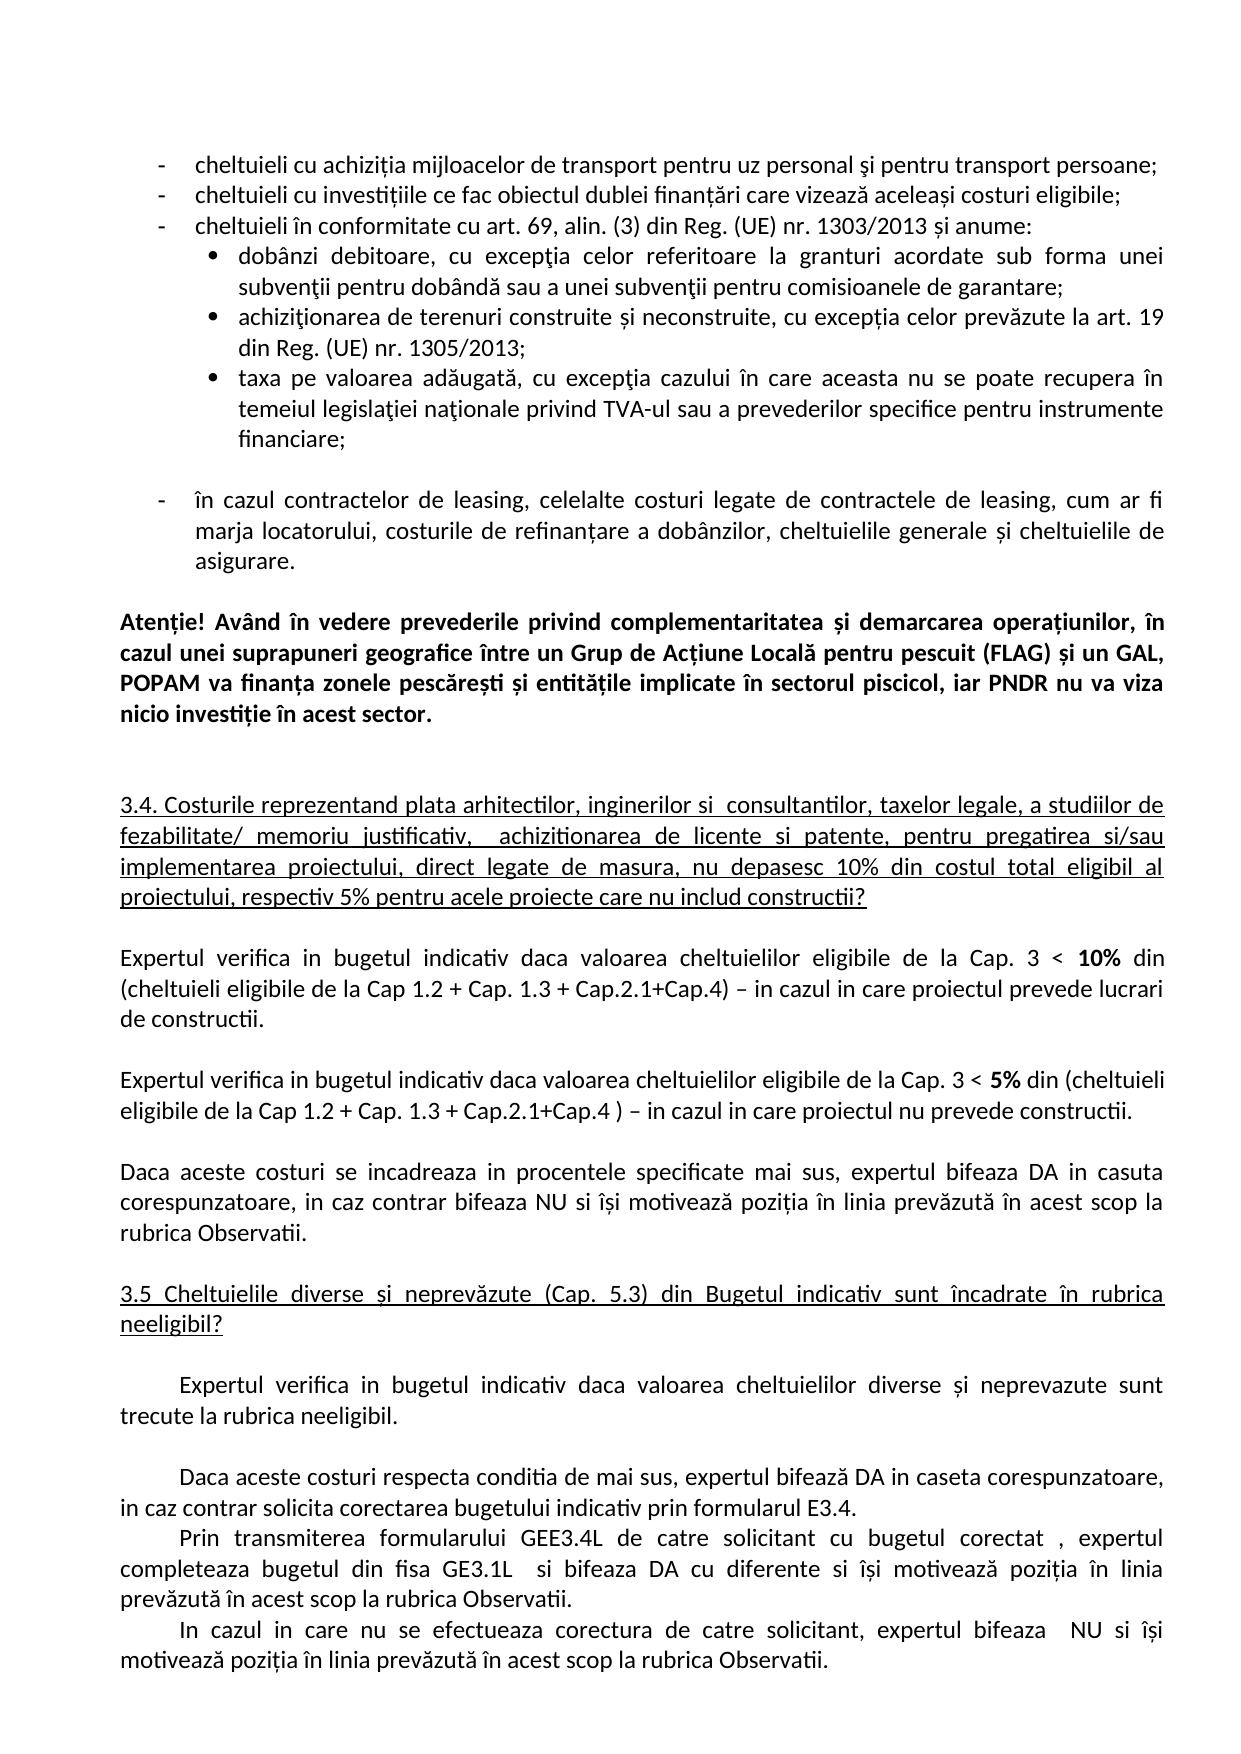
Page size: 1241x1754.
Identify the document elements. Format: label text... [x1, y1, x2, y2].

text Daca aceste costuri respecta conditia de mai sus, expertul bifează DA in caseta corespunzatoare, in caz contrar solicita corectarea bugetului indicativ prin formularul E3.4. [120, 1461, 1165, 1522]
list cheltuieli în conformitate cu art. 69, alin. (3) din Reg. (UE) nr. 1303/2013 și anume: [157, 210, 1165, 240]
list cheltuieli cu achiziția mijloacelor de transport pentru uz personal şi pentru transport persoane; [157, 149, 1165, 179]
text Expertul verifica in bugetul indicativ daca valoarea cheltuielilor diverse şi neprevazute sunt trecute la rubrica neeligibil. [120, 1369, 1165, 1431]
text 3.5 Cheltuielile diverse şi neprevăzute (Cap. 5.3) din Bugetul indicativ sunt încadrate în rubrica neeligibil? [120, 1306, 1165, 1339]
text Expertul verifica in bugetul indicativ daca valoarea cheltuielilor eligibile de la Cap. 3 < 10% din (cheltuieli eligibile de la Cap 1.2 + Cap. 1.3 + Cap.2.1+Cap.4) – in cazul in care proiectul prevede lucrari de constructii. [120, 942, 1165, 1034]
list achiziţionarea de terenuri construite și neconstruite, cu excepția celor prevăzute la art. 19 din Reg. (UE) nr. 1305/2013; [209, 301, 1165, 362]
text 3.4. Costurile reprezentand plata arhitectilor, inginerilor si consultantilor, taxelor legale, a studiilor de fezabilitate/ memoriu justificativ, achizitionarea de licente si patente, pentru pregatirea si/sau implementarea proiectului, direct legate de masura, nu depasesc 10% din costul total eligibil al proiectului, respectiv 5% pentru acele proiecte care nu includ constructii? [120, 790, 1165, 816]
list cheltuieli cu investițiile ce fac obiectul dublei finanțări care vizează aceleași costuri eligibile; [157, 179, 1165, 210]
text 3.4. Costurile reprezentand plata arhitectilor, inginerilor si consultantilor, taxelor legale, a studiilor de fezabilitate/ memoriu justificativ, achizitionarea de licente si patente, pentru pregatirea si/sau implementarea proiectului, direct legate de masura, nu depasesc 10% din costul total eligibil al proiectului, respectiv 5% pentru acele proiecte care nu includ constructii? [120, 817, 1165, 846]
text 3.5 Cheltuielile diverse şi neprevăzute (Cap. 5.3) din Bugetul indicativ sunt încadrate în rubrica neeligibil? [120, 1278, 1165, 1304]
text 3.4. Costurile reprezentand plata arhitectilor, inginerilor si consultantilor, taxelor legale, a studiilor de fezabilitate/ memoriu justificativ, achizitionarea de licente si patente, pentru pregatirea si/sau implementarea proiectului, direct legate de masura, nu depasesc 10% din costul total eligibil al proiectului, respectiv 5% pentru acele proiecte care nu includ constructii? [120, 848, 1165, 912]
text Expertul verifica in bugetul indicativ daca valoarea cheltuielilor eligibile de la Cap. 3 < 5% din (cheltuieli eligibile de la Cap 1.2 + Cap. 1.3 + Cap.2.1+Cap.4 ) – in cazul in care proiectul nu prevede constructii. [120, 1064, 1165, 1125]
list taxa pe valoarea adăugată, cu excepţia cazului în care aceasta nu se poate recupera în temeiul legislaţiei naţionale privind TVA-ul sau a prevederilor specifice pentru instrumente financiare; [209, 362, 1165, 454]
list în cazul contractelor de leasing, celelalte costuri legate de contractele de leasing, cum ar fi marja locatorului, costurile de refinanțare a dobânzilor, cheltuielile generale și cheltuielile de asigurare. [157, 484, 1165, 576]
text In cazul in care nu se efectueaza corectura de catre solicitant, expertul bifeaza NU si îşi motivează poziţia în linia prevăzută în acest scop la rubrica Observatii. [120, 1614, 1165, 1675]
text Prin transmiterea formularului GEE3.4L de catre solicitant cu bugetul corectat , expertul completeaza bugetul din fisa GE3.1L si bifeaza DA cu diferente si îşi motivează poziţia în linia prevăzută în acest scop la rubrica Observatii. [120, 1522, 1165, 1614]
text Daca aceste costuri se incadreaza in procentele specificate mai sus, expertul bifeaza DA in casuta corespunzatoare, in caz contrar bifeaza NU si îşi motivează poziţia în linia prevăzută în acest scop la rubrica Observatii. [120, 1156, 1165, 1247]
list dobânzi debitoare, cu excepţia celor referitoare la granturi acordate sub forma unei subvenţii pentru dobândă sau a unei subvenţii pentru comisioanele de garantare; [209, 240, 1165, 301]
text Atenție! Având în vedere prevederile privind complementaritatea și demarcarea operațiunilor, în cazul unei suprapuneri geografice între un Grup de Acțiune Locală pentru pescuit (FLAG) și un GAL, POPAM va finanța zonele pescărești și entitățile implicate în sectorul piscicol, iar PNDR nu va viza nicio investiție în acest sector. [120, 607, 1165, 729]
